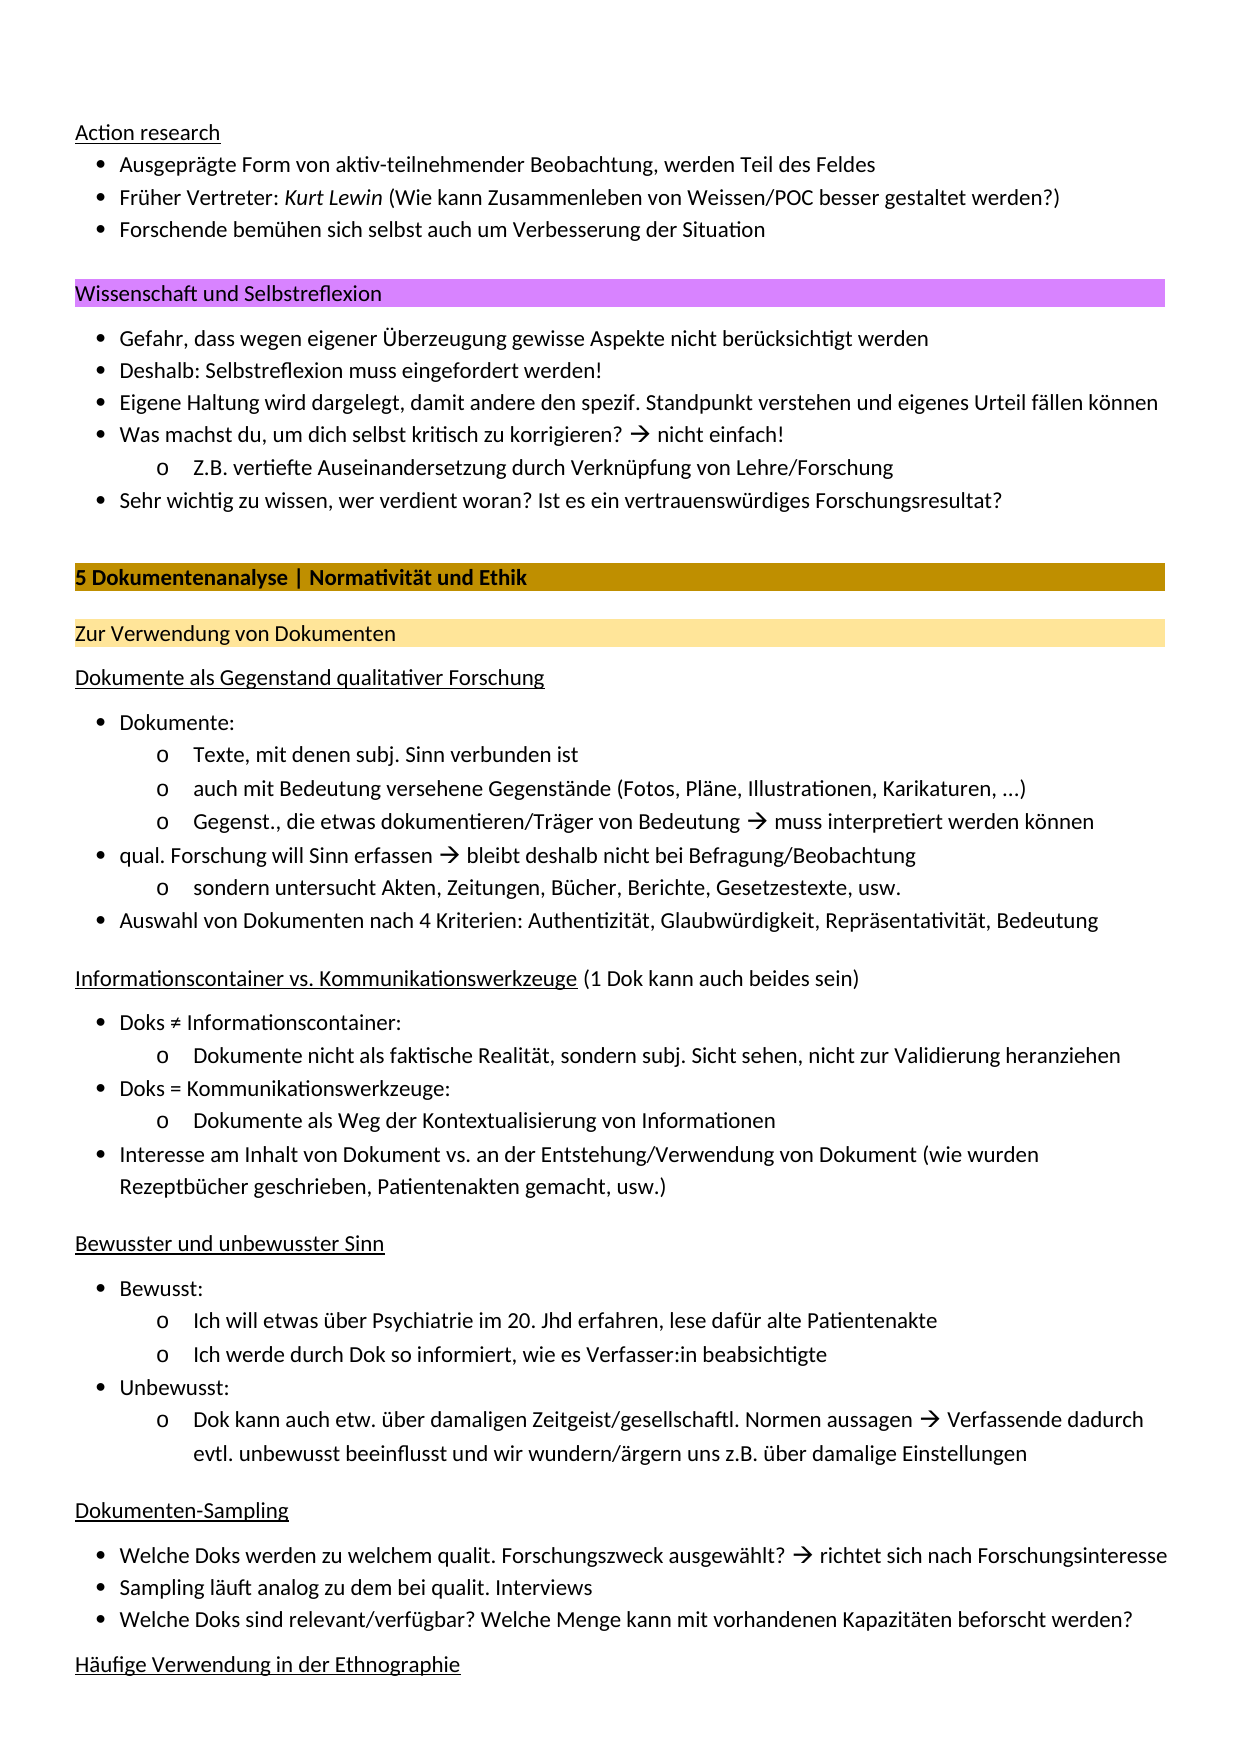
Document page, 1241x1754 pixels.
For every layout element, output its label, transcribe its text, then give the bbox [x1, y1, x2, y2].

list Welche Doks sind relevant/verfügbar? Welche Menge kann mit vorhandenen Kapazitäten beforscht werden? [97, 1605, 1165, 1633]
text Informationscontainer vs. Kommunikationswerkzeuge (1 Dok kann auch beides sein) [75, 964, 1165, 992]
list Texte, mit denen subj. Sinn verbunden ist [156, 740, 1165, 769]
text Häufige Verwendung in der Ethnographie [75, 1650, 1165, 1678]
list Ausgeprägte Form von aktiv-teilnehmender Beobachtung, werden Teil des Feldes [97, 151, 1165, 179]
list Unbewusst: [97, 1373, 1165, 1401]
list Eigene Haltung wird dargelegt, damit andere den spezif. Standpunkt verstehen und eigenes Urteil fällen können [97, 388, 1165, 416]
list Doks ≠ Informationscontainer: [97, 1008, 1165, 1037]
list auch mit Bedeutung versehene Gegenstände (Fotos, Pläne, Illustrationen, Karikaturen, ...) [156, 774, 1165, 803]
list Auswahl von Dokumenten nach 4 Kriterien: Authentizität, Glaubwürdigkeit, Repräsentativität, Bedeutung [97, 907, 1165, 935]
list sondern untersucht Akten, Zeitungen, Bücher, Berichte, Gesetzestexte, usw. [156, 873, 1165, 902]
list Ich werde durch Dok so informiert, wie es Verfasser:in beabsichtigte [156, 1340, 1165, 1369]
list Gefahr, dass wegen eigener Überzeugung gewisse Aspekte nicht berücksichtigt werden [97, 324, 1165, 352]
list Dokumente: [97, 708, 1165, 736]
text Wissenschaft und Selbstreflexion [75, 279, 1165, 307]
list Deshalb: Selbstreflexion muss eingefordert werden! [97, 356, 1165, 384]
list Sehr wichtig zu wissen, wer verdient woran? Ist es ein vertrauenswürdiges Forschungsresultat? [97, 486, 1165, 514]
list Dok kann auch etw. über damaligen Zeitgeist/gesellschaftl. Normen aussagen Verfassende dadurch evtl. unbewusst beeinflusst und wir wundern/ärgern uns z.B. über damalige Einstellungen [156, 1406, 1165, 1467]
list Gegenst., die etwas dokumentieren/Träger von Bedeutung muss interpretiert werden können [156, 807, 1165, 837]
list Was machst du, um dich selbst kritisch zu korrigieren? nicht einfach! [97, 421, 1165, 449]
list qual. Forschung will Sinn erfassen bleibt deshalb nicht bei Befragung/Beobachtung [97, 841, 1165, 869]
text Action research [75, 118, 1165, 146]
list Dokumente als Weg der Kontextualisierung von Informationen [156, 1106, 1165, 1136]
list Ich will etwas über Psychiatrie im 20. Jhd erfahren, lese dafür alte Patientenakte [156, 1306, 1165, 1335]
text Dokumenten-Sampling [75, 1496, 1165, 1524]
list Bewusst: [97, 1274, 1165, 1302]
text 5 Dokumentenanalyse | Normativität und Ethik [75, 563, 1165, 591]
list Sampling läuft analog zu dem bei qualit. Interviews [97, 1573, 1165, 1601]
list Interesse am Inhalt von Dokument vs. an der Entstehung/Verwendung von Dokument (wie wurden Rezeptbücher geschrieben, Patientenakten gemacht, usw.) [97, 1140, 1165, 1200]
text Dokumente als Gegenstand qualitativer Forschung [75, 663, 1165, 691]
list Z.B. vertiefte Auseinandersetzung durch Verknüpfung von Lehre/Forschung [156, 453, 1165, 482]
list Früher Vertreter: Kurt Lewin (Wie kann Zusammenleben von Weissen/POC besser gestaltet werden?) [97, 183, 1165, 211]
list Forschende bemühen sich selbst auch um Verbesserung der Situation [97, 215, 1165, 243]
list Doks = Kommunikationswerkzeuge: [97, 1074, 1165, 1102]
list Dokumente nicht als faktische Realität, sondern subj. Sicht sehen, nicht zur Validierung heranziehen [156, 1041, 1165, 1070]
list Welche Doks werden zu welchem qualit. Forschungszweck ausgewählt? richtet sich nach Forschungsinteresse [97, 1541, 1182, 1569]
text Zur Verwendung von Dokumenten [75, 619, 1165, 647]
text Bewusster und unbewusster Sinn [75, 1229, 1165, 1257]
